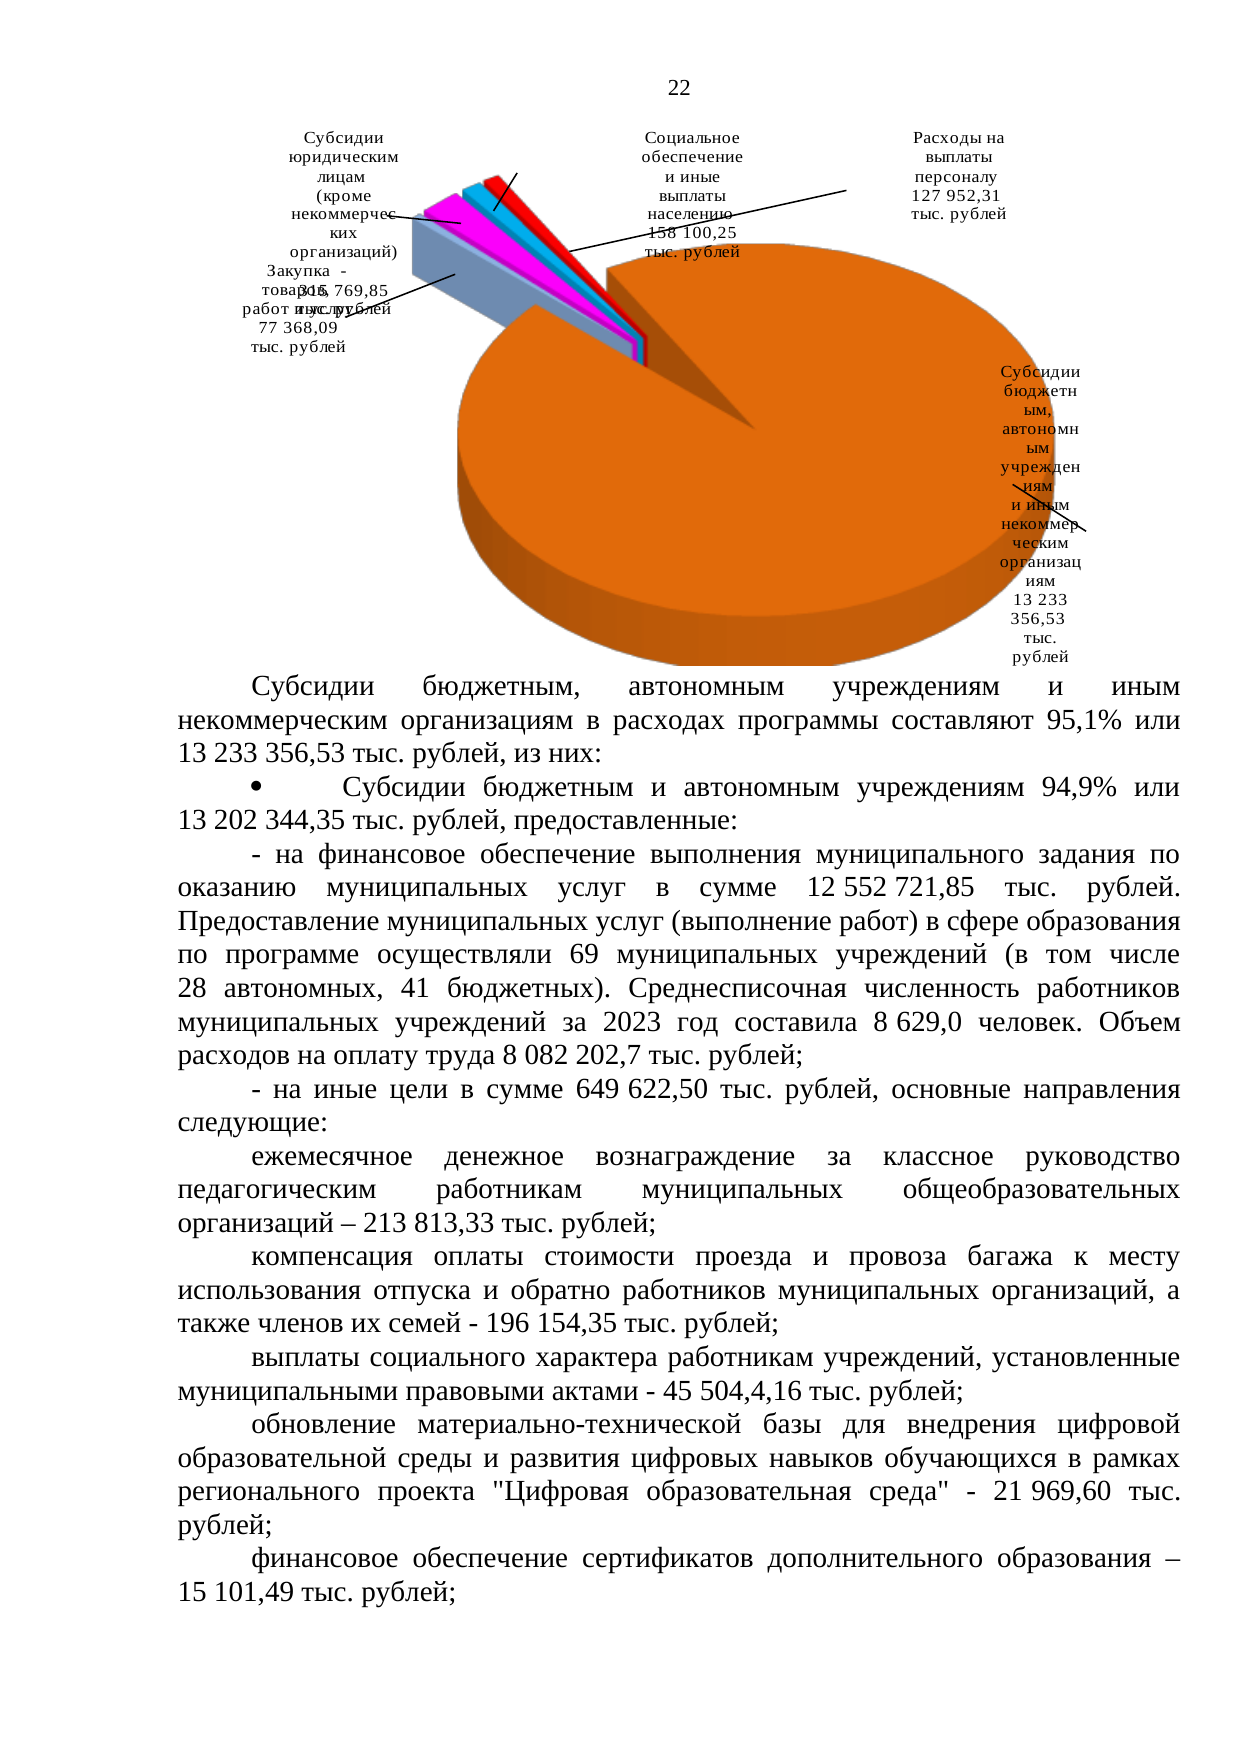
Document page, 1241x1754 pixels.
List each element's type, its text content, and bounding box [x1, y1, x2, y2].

text ежемесячное денежное вознаграждение за классное руководство педагогическим работникам муниципальных общеобразовательных организаций – 213 813,33 тыс. рублей; [177, 1138, 1181, 1238]
text - на иные цели в сумме 649 622,50 тыс. рублей, основные направления следующие: [177, 1071, 1181, 1138]
text обновление материально-технической базы для внедрения цифровой образовательной среды и развития цифровых навыков обучающихся в рамках регионального проекта "Цифровая образовательная среда" - 21 969,60 тыс. рублей; [177, 1406, 1181, 1540]
text компенсация оплаты стоимости проезда и провоза багажа к месту использования отпуска и обратно работников муниципальных организаций, а также членов их семей - 196 154,35 тыс. рублей; [177, 1238, 1181, 1339]
list Субсидии бюджетным и автономным учреждениям 94,9% или 13 202 344,35 тыс. рублей, предоставленные: [177, 769, 1181, 836]
text выплаты социального характера работникам учреждений, установленные муниципальными правовыми актами - 45 504,4,16 тыс. рублей; [177, 1339, 1181, 1406]
text Субсидии бюджетным, автономным учреждениям и иным некоммерческим организациям в расходах программы составляют 95,1% или 13 233 356,53 тыс. рублей, из них: [177, 668, 1181, 769]
text - на финансовое обеспечение выполнения муниципального задания по оказанию муниципальных услуг в сумме 12 552 721,85 тыс. рублей. Предоставление муниципальных услуг (выполнение работ) в сфере образования по программе осуществляли 69 муниципальных учреждений (в том числе 28 автономных, 41 бюджетных). Среднесписочная численность работников муниципальных учреждений за 2023 год составила 8 629,0 человек. Объем расходов на оплату труда 8 082 202,7 тыс. рублей; [177, 836, 1181, 1071]
text финансовое обеспечение сертификатов дополнительного образования – 15 101,49 тыс. рублей; [177, 1540, 1181, 1607]
